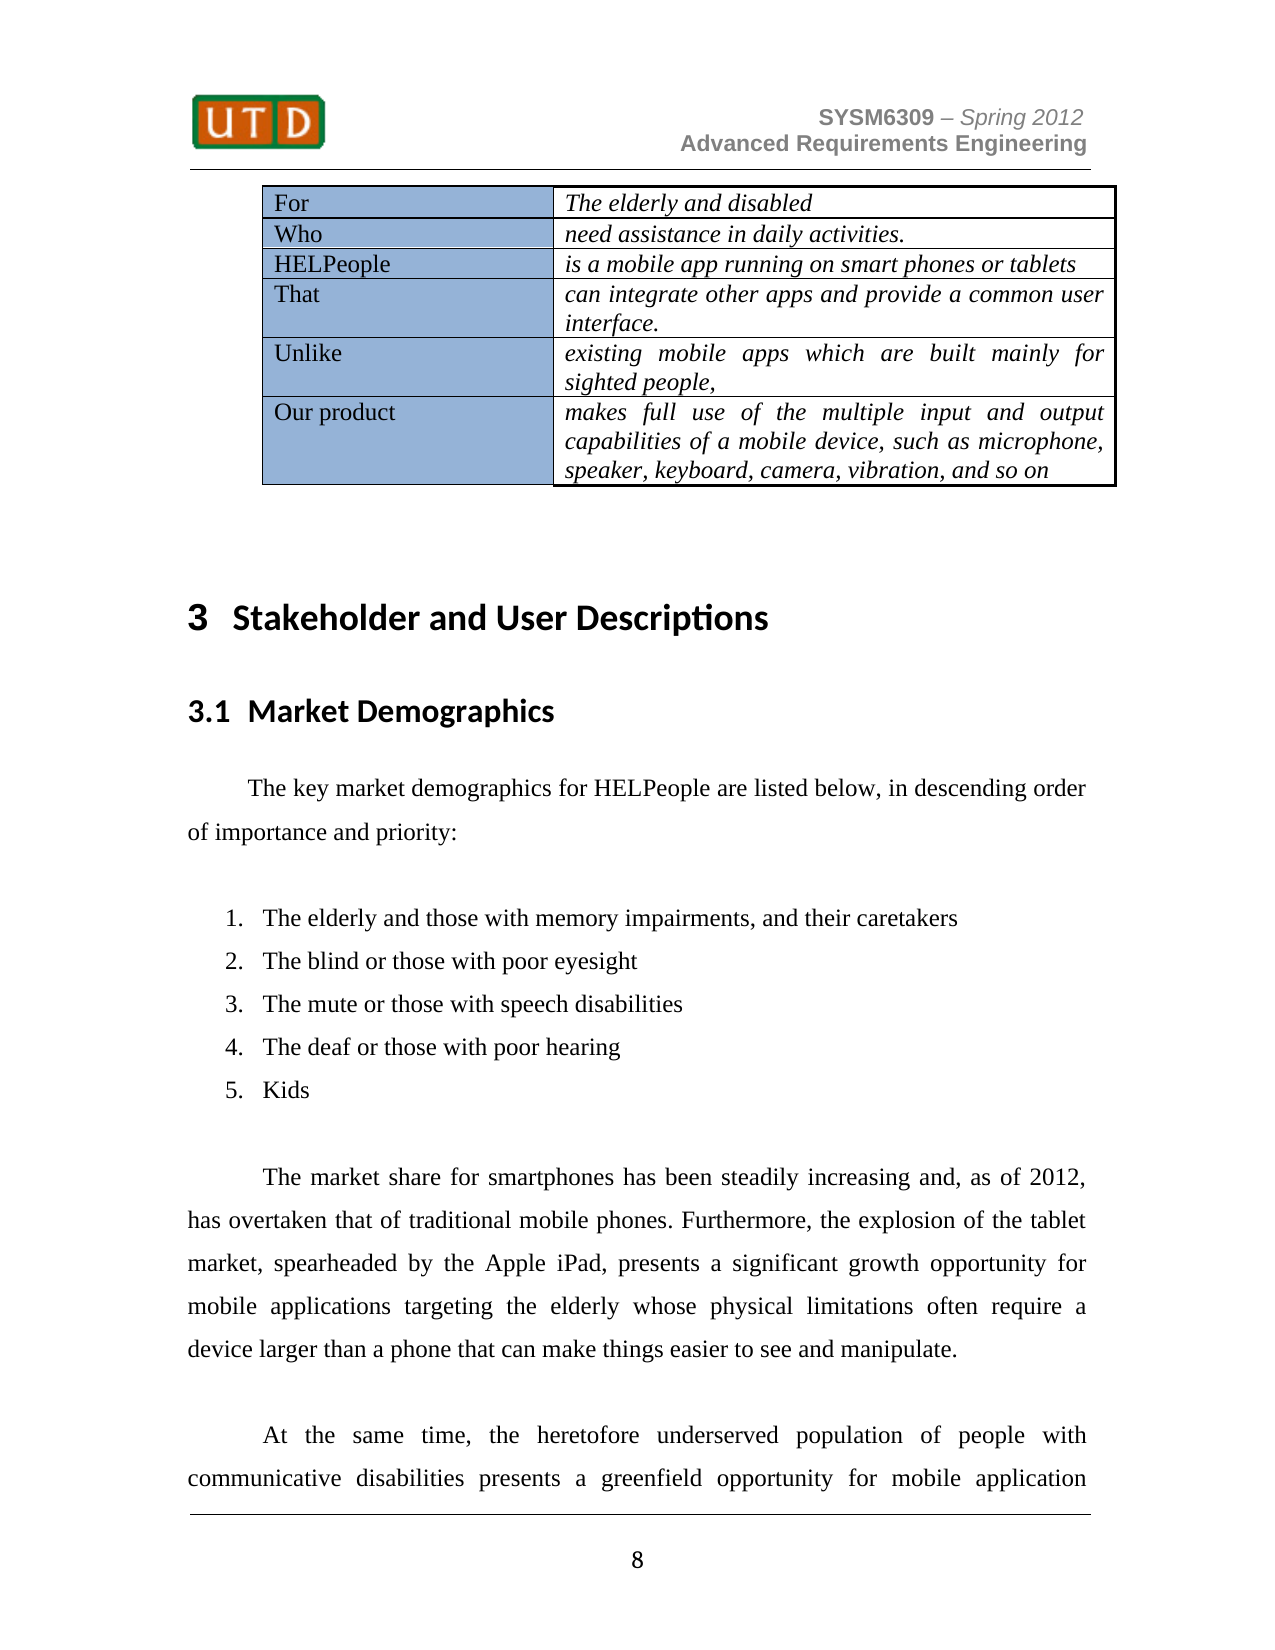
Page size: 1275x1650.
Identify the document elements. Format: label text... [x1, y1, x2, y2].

table_cell can integrate other apps and provide a common user interface. [554, 279, 1114, 337]
list The elderly and those with memory impairments, and their caretakers [225, 903, 1087, 932]
table_cell Who [263, 219, 553, 247]
table_cell existing mobile apps which are built mainly for sighted people, [554, 338, 1114, 396]
list Kids [225, 1075, 1087, 1104]
table_cell is a mobile app running on smart phones or tablets [554, 249, 1114, 278]
table_cell HELPeople [263, 249, 553, 278]
picture [191, 92, 329, 151]
text The market share for smartphones has been steadily increasing and, as of 2012, has overtaken that of traditional mobile phones. Furthermore, the explosion of the tablet market, spearheaded by the Apple iPad, presents a significant growth opportunity for mobile applications targeting the elderly whose physical limitations often require a device larger than a phone that can make things easier to see and manipulate. [187, 1162, 1087, 1363]
table_header For [263, 187, 553, 217]
subtitle Market Demographics [187, 690, 1087, 730]
table_cell That [263, 279, 553, 337]
subtitle Stakeholder and User Descriptions [187, 594, 1087, 640]
text The key market demographics for HELPeople are listed below, in descending order of importance and priority: [187, 773, 1087, 845]
table_cell Our product [263, 397, 553, 484]
list The blind or those with poor eyesight [225, 946, 1087, 975]
table_cell makes full use of the multiple input and output capabilities of a mobile device, such as microphone, speaker, keyboard, camera, vibration, and so on [554, 397, 1114, 484]
table_cell need assistance in daily activities. [554, 219, 1114, 247]
list The mute or those with speech disabilities [225, 989, 1087, 1018]
list The deaf or those with poor hearing [225, 1032, 1087, 1061]
table_cell Unlike [263, 338, 553, 396]
table_header The elderly and disabled [554, 188, 1114, 217]
